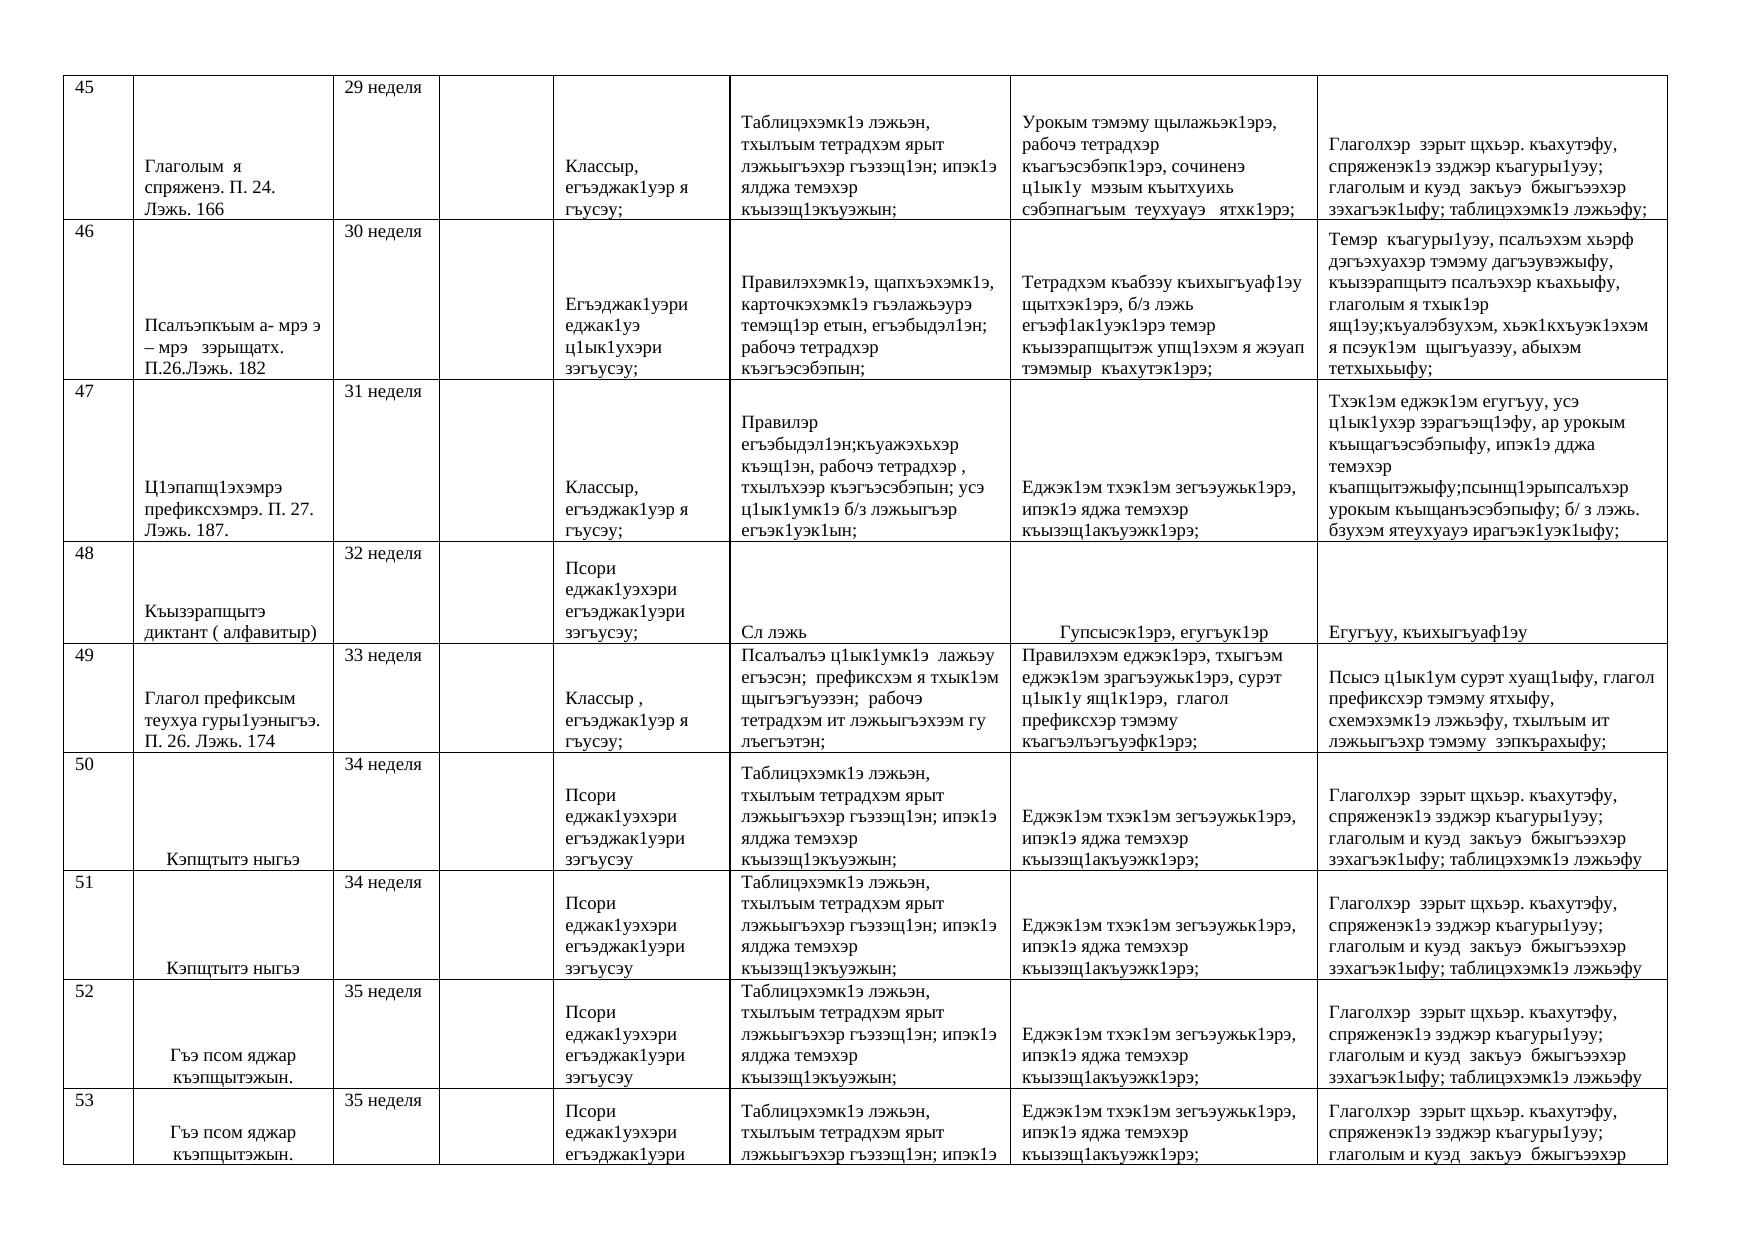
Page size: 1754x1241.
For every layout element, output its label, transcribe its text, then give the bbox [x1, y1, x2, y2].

table_cell 50 [64, 753, 133, 870]
table_cell [440, 542, 553, 643]
table_cell [440, 380, 553, 541]
table_cell Классыр, егъэджак1уэр я гъусэу; [554, 76, 729, 219]
table_cell Темэр къагуры1уэу, псалъэхэм хьэрф дэгъэхуахэр тэмэму дагъэувэжыфу, къызэрапщытэ псалъэхэр къахьыфу, глаголым я тхык1эр ящ1эу;къуалэбзухэм, хьэк1кхъуэк1эхэм я псэук1эм щыгъуазэу, абыхэм тетхыхьыфу; [1318, 220, 1667, 379]
table_cell [440, 1089, 553, 1164]
table_cell 47 [64, 380, 133, 541]
table_cell 34 неделя [334, 871, 439, 978]
table_cell 35 неделя [334, 1089, 439, 1164]
table_cell Къызэрапщытэ диктант ( алфавитыр) [134, 542, 333, 643]
table_cell 33 неделя [334, 644, 439, 752]
table_cell Еджэк1эм тхэк1эм зегъэужьк1эрэ, ипэк1э яджа темэхэр къызэщ1акъуэжк1эрэ; [1011, 380, 1317, 541]
table_cell Псори еджак1уэхэри егъэджак1уэри зэгъусэу [554, 753, 729, 870]
table_cell Глаголхэр зэрыт щхьэр. къахутэфу, спряженэк1э зэджэр къагуры1уэу; глаголым и куэд закъуэ бжыгъээхэр зэхагъэк1ыфу; таблицэхэмк1э лэжьэфу; [1318, 76, 1667, 219]
table_cell 48 [64, 542, 133, 643]
table_cell 31 неделя [334, 380, 439, 541]
table_cell Глагол префиксым теухуа гуры1уэныгъэ. П. 26. Лэжь. 174 [134, 644, 333, 752]
table_cell Правилэр егъэбыдэл1эн;къуажэхьхэр къэщ1эн, рабочэ тетрадхэр , тхылъхээр къэгъэсэбэпын; усэ ц1ык1умк1э б/з лэжьыгъэр егъэк1уэк1ын; [731, 380, 1010, 541]
table_cell 49 [64, 644, 133, 752]
table_cell Глаголхэр зэрыт щхьэр. къахутэфу, спряженэк1э зэджэр къагуры1уэу; глаголым и куэд закъуэ бжыгъээхэр зэхагъэк1ыфу; таблицэхэмк1э лэжьэфу [1318, 753, 1667, 870]
table_cell Сл лэжь [731, 542, 1010, 643]
table_cell Ц1эпапщ1эхэмрэ префиксхэмрэ. П. 27. Лэжь. 187. [134, 380, 333, 541]
table_cell Классыр , егъэджак1уэр я гъусэу; [554, 644, 729, 752]
table_cell 52 [64, 980, 133, 1087]
table_cell Егугъуу, къихыгъуаф1эу [1318, 542, 1667, 643]
table_cell Таблицэхэмк1э лэжьэн, тхылъым тетрадхэм ярыт лэжьыгъэхэр гъэзэщ1эн; ипэк1э ялджа темэхэр къызэщ1экъуэжын; [731, 980, 1010, 1087]
table_cell Псори еджак1уэхэри егъэджак1уэри зэгъусэу; [554, 542, 729, 643]
table_cell Псори еджак1уэхэри егъэджак1уэри зэгъусэу [554, 871, 729, 978]
table_cell Кэпщтытэ ныгьэ [134, 753, 333, 870]
table_cell Таблицэхэмк1э лэжьэн, тхылъым тетрадхэм ярыт лэжьыгъэхэр гъэзэщ1эн; ипэк1э ялджа темэхэр къызэщ1экъуэжын; [731, 871, 1010, 978]
table_cell Тетрадхэм къабзэу къихыгъуаф1эу щытхэк1эрэ, б/з лэжь егъэф1ак1уэк1эрэ темэр къызэрапщытэж упщ1эхэм я жэуап тэмэмыр къахутэк1эрэ; [1011, 220, 1317, 379]
table_cell Еджэк1эм тхэк1эм зегъэужьк1эрэ, ипэк1э яджа темэхэр къызэщ1акъуэжк1эрэ; [1011, 980, 1317, 1087]
table_cell [440, 76, 553, 219]
table_cell Глаголхэр зэрыт щхьэр. къахутэфу, спряженэк1э зэджэр къагуры1уэу; глаголым и куэд закъуэ бжыгъээхэр зэхагъэк1ыфу; таблицэхэмк1э лэжьэфу [1318, 980, 1667, 1087]
table_cell Еджэк1эм тхэк1эм зегъэужьк1эрэ, ипэк1э яджа темэхэр къызэщ1акъуэжк1эрэ; [1011, 871, 1317, 978]
table_cell Глаголхэр зэрыт щхьэр. къахутэфу, спряженэк1э зэджэр къагуры1уэу; глаголым и куэд закъуэ бжыгъээхэр зэхагъэк1ыфу; таблицэхэмк1э лэжьэфу [1318, 871, 1667, 978]
table_cell 53 [64, 1089, 133, 1164]
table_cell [554, 1089, 729, 1164]
table_cell 34 неделя [334, 753, 439, 870]
table_cell Классыр, егъэджак1уэр я гъусэу; [554, 380, 729, 541]
table_cell Псалъалъэ ц1ык1умк1э лажьэу егъэсэн; префиксхэм я тхык1эм щыгъэгъуэзэн; рабочэ тетрадхэм ит лэжьыгъэхээм гу лъегъэтэн; [731, 644, 1010, 752]
table_cell Егъэджак1уэри еджак1уэ ц1ык1ухэри зэгъусэу; [554, 220, 729, 379]
table_cell Псысэ ц1ык1ум сурэт хуащ1ыфу, глагол префиксхэр тэмэму ятхыфу, схемэхэмк1э лэжьэфу, тхылъым ит лэжьыгъэхр тэмэму зэпкърахыфу; [1318, 644, 1667, 752]
table_cell 29 неделя [334, 76, 439, 219]
table_cell 45 [64, 76, 133, 219]
table_cell Псалъэпкъым а- мрэ э – мрэ зэрыщатх. П.26.Лэжь. 182 [134, 220, 333, 379]
table_cell [440, 644, 553, 752]
table_cell [440, 220, 553, 379]
table_cell [440, 871, 553, 978]
table_cell Тхэк1эм еджэк1эм егугъуу, усэ ц1ык1ухэр зэрагъэщ1эфу, ар урокым къыщагъэсэбэпыфу, ипэк1э дджа темэхэр къапщытэжыфу;псынщ1эрыпсалъхэр урокым къыщанъэсэбэпыфу; б/ з лэжь. бзухэм ятеухуауэ ирагъэк1уэк1ыфу; [1318, 380, 1667, 541]
table_cell Псори еджак1уэхэри егъэджак1уэри зэгъусэу [554, 980, 729, 1087]
table_cell 30 неделя [334, 220, 439, 379]
table_cell Правилэхэм еджэк1эрэ, тхыгъэм еджэк1эм зрагъэужьк1эрэ, сурэт ц1ык1у ящ1к1эрэ, глагол префиксхэр тэмэму къагъэлъэгъуэфк1эрэ; [1011, 644, 1317, 752]
table_cell 35 неделя [334, 980, 439, 1087]
table_cell Еджэк1эм тхэк1эм зегъэужьк1эрэ, ипэк1э яджа темэхэр къызэщ1акъуэжк1эрэ; [1011, 753, 1317, 870]
table_cell 46 [64, 220, 133, 379]
table_cell Гупсысэк1эрэ, егугъук1эр [1011, 542, 1317, 643]
table_cell Глаголым я спряженэ. П. 24. Лэжь. 166 [134, 76, 333, 219]
table_cell Правилэхэмк1э, щапхъэхэмк1э, карточкэхэмк1э гъэлажьэурэ темэщ1эр етын, егъэбыдэл1эн; рабочэ тетрадхэр къэгъэсэбэпын; [731, 220, 1010, 379]
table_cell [1011, 1089, 1317, 1164]
table_cell Урокым тэмэму щылажьэк1эрэ, рабочэ тетрадхэр къагъэсэбэпк1эрэ, сочиненэ ц1ык1у мэзым къытхуихь сэбэпнагъым теухуауэ ятхк1эрэ; [1011, 76, 1317, 219]
table_cell Гъэ псом яджар къэпщытэжын. [134, 980, 333, 1087]
table_cell [440, 753, 553, 870]
table_cell 32 неделя [334, 542, 439, 643]
table_cell 51 [64, 871, 133, 978]
table_cell Таблицэхэмк1э лэжьэн, тхылъым тетрадхэм ярыт лэжьыгъэхэр гъэзэщ1эн; ипэк1э ялджа темэхэр къызэщ1экъуэжын; [731, 753, 1010, 870]
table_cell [1318, 1089, 1667, 1164]
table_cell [134, 1089, 333, 1164]
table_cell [731, 1089, 1010, 1164]
table_cell Кэпщтытэ ныгьэ [134, 871, 333, 978]
table_cell [440, 980, 553, 1087]
table_cell Таблицэхэмк1э лэжьэн, тхылъым тетрадхэм ярыт лэжьыгъэхэр гъэзэщ1эн; ипэк1э ялджа темэхэр къызэщ1экъуэжын; [731, 76, 1010, 219]
